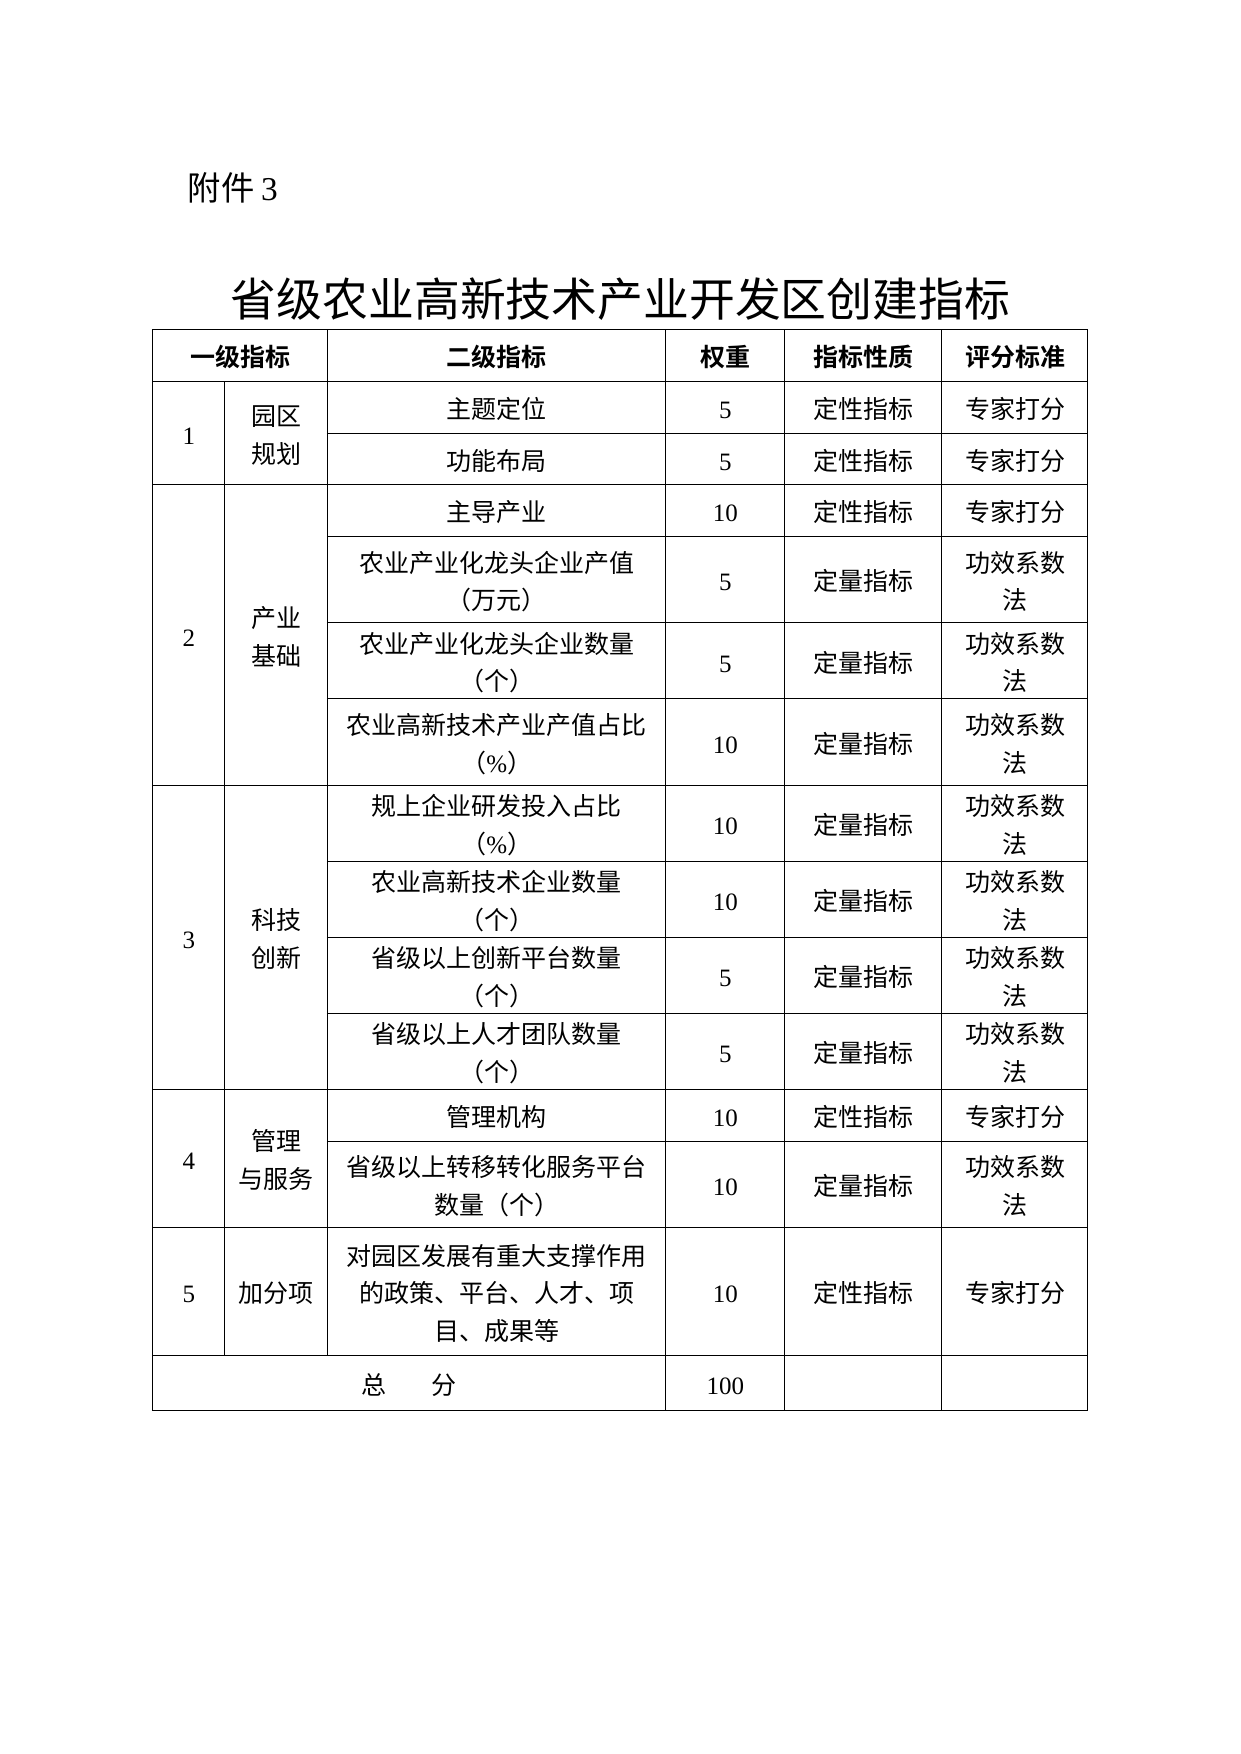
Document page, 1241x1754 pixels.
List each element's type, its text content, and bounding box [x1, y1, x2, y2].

table_cell 对园区发展有重大支撑作用的政策、平台、人才、项目、成果等 [328, 1228, 665, 1355]
table_cell 定性指标 [785, 382, 941, 433]
table_cell 主题定位 [328, 382, 665, 433]
table_header 权重 [666, 330, 784, 381]
table_cell 农业产业化龙头企业产值（万元） [328, 537, 665, 622]
table_cell 省级以上创新平台数量（个） [328, 938, 665, 1013]
text 附件3 [187, 162, 1053, 210]
table_cell 定性指标 [785, 1228, 941, 1355]
table_cell 10 [666, 786, 784, 861]
table_cell 定量指标 [785, 537, 941, 622]
table_cell 10 [666, 485, 784, 536]
table_cell 定量指标 [785, 1142, 941, 1227]
table_cell 功效系数法 [942, 1142, 1087, 1227]
table_cell 规上企业研发投入占比（%） [328, 786, 665, 861]
table_cell 定量指标 [785, 1014, 941, 1089]
table_cell 专家打分 [942, 382, 1087, 433]
table_cell 功效系数法 [942, 938, 1087, 1013]
table_cell 总 分 [153, 1356, 665, 1410]
table_cell 10 [666, 1142, 784, 1227]
text 省级农业高新技术产业开发区创建指标 [187, 263, 1053, 329]
table_cell 10 [666, 1090, 784, 1141]
table_header 指标性质 [785, 330, 941, 381]
table_cell 定性指标 [785, 485, 941, 536]
table_cell 专家打分 [942, 1228, 1087, 1355]
table_cell 科技 创新 [225, 786, 327, 1089]
table_cell [942, 1356, 1087, 1410]
table_cell 专家打分 [942, 434, 1087, 484]
table_cell 园区 规划 [225, 382, 327, 484]
table_cell 定性指标 [785, 1090, 941, 1141]
table_cell 农业高新技术产业产值占比（%） [328, 699, 665, 785]
table_cell 定量指标 [785, 862, 941, 937]
table_cell 功效系数法 [942, 1014, 1087, 1089]
table_cell 功效系数法 [942, 786, 1087, 861]
table_cell 5 [666, 1014, 784, 1089]
table_cell 管理机构 [328, 1090, 665, 1141]
table_cell 5 [666, 938, 784, 1013]
table_cell [785, 1356, 941, 1410]
table_cell 功效系数法 [942, 862, 1087, 937]
table_cell 定量指标 [785, 623, 941, 698]
table_cell 5 [153, 1228, 224, 1355]
table_cell 专家打分 [942, 1090, 1087, 1141]
table_cell 功效系数法 [942, 537, 1087, 622]
table_cell 省级以上转移转化服务平台数量（个） [328, 1142, 665, 1227]
table_cell 功能布局 [328, 434, 665, 484]
table_cell 定量指标 [785, 938, 941, 1013]
table_cell 定量指标 [785, 786, 941, 861]
table_cell 10 [666, 1228, 784, 1355]
table_cell 定量指标 [785, 699, 941, 785]
table_cell 定性指标 [785, 434, 941, 484]
table_cell 专家打分 [942, 485, 1087, 536]
table_cell 加分项 [225, 1228, 327, 1355]
table_cell 5 [666, 434, 784, 484]
table_header 评分标准 [942, 330, 1087, 381]
table_cell 10 [666, 862, 784, 937]
table_cell 4 [153, 1090, 224, 1227]
table_cell 5 [666, 623, 784, 698]
table_cell 功效系数法 [942, 623, 1087, 698]
table_cell 100 [666, 1356, 784, 1410]
table_cell 2 [153, 485, 224, 785]
table_cell 产业 基础 [225, 485, 327, 785]
table_cell 5 [666, 382, 784, 433]
table_cell 10 [666, 699, 784, 785]
table_cell 5 [666, 537, 784, 622]
table_cell 农业产业化龙头企业数量（个） [328, 623, 665, 698]
table_cell 管理 与服务 [225, 1090, 327, 1227]
table_cell 3 [153, 786, 224, 1089]
table_cell 1 [153, 382, 224, 484]
table_cell 功效系数法 [942, 699, 1087, 785]
table_header 一级指标 [153, 330, 327, 381]
table_cell 主导产业 [328, 485, 665, 536]
table_cell 省级以上人才团队数量（个） [328, 1014, 665, 1089]
table_header 二级指标 [328, 330, 665, 381]
table_cell 农业高新技术企业数量（个） [328, 862, 665, 937]
